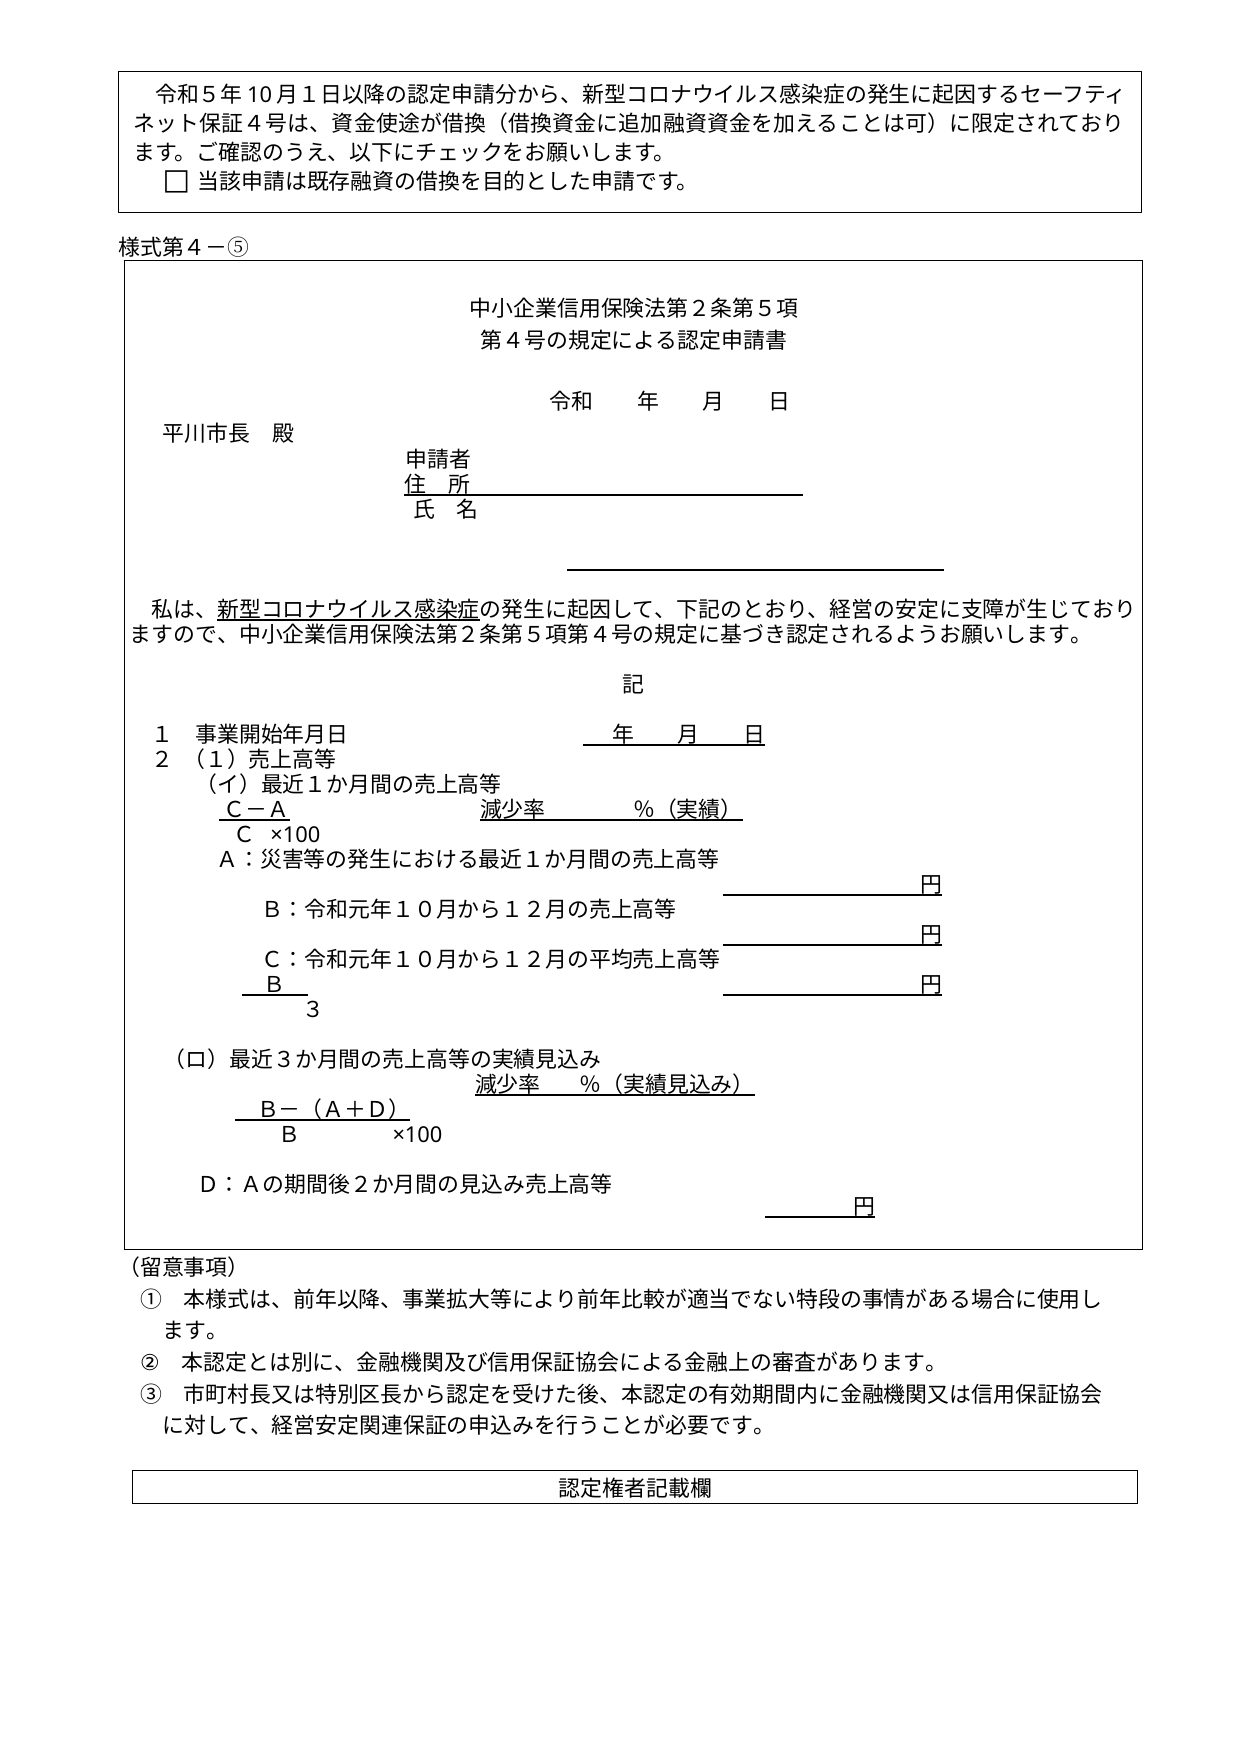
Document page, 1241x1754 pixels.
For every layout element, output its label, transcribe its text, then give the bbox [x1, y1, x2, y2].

table_header 認定権者記載欄 [133, 1471, 1137, 1503]
text ② 本認定とは別に、金融機関及び信用保証協会による金融上の審査があります。 [140, 1345, 1122, 1377]
table_header 中小企業信用保険法第２条第５項 第４号の規定による認定申請書 令和 年 月 日 平川市長 殿 申請者 住 所 氏 名 私は、新型コロナウイルス感染症の発生に起因して、下記のとおり、経営の安定に支障が生じておりますので、中小企業信用保険法第２条第５項第４号の規定に基づき認定されるようお願いします。 記 １ 事業開始年月日 年 月 日 ２ （１）売上高等 （イ）最近１か月間の売上高等 Ｃ－Ａ 減少率 ％（実績） Ｃ ×100 Ａ：災害等の発生における最近１か月間の売上高等 円 Ｂ：令和元年１０月から１２月の売上高等 円 Ｃ：令和元年１０月から１２月の平均売上高等 Ｂ 円 ３ （ロ）最近３か月間の売上高等の実績見込み 減少率 ％（実績見込み） Ｂ－（Ａ＋Ｄ） Ｂ ×100 Ｄ：Ａの期間後２か月間の見込み売上高等 円 [125, 261, 1142, 1249]
text ① 本様式は、前年以降、事業拡大等により前年比較が適当でない特段の事情がある場合に使用します。 [118, 1282, 1122, 1345]
text ③ 市町村長又は特別区長から認定を受けた後、本認定の有効期間内に金融機関又は信用保証協会に対して、経営安定関連保証の申込みを行うことが必要です。 [118, 1377, 1122, 1440]
text 様式第４－ [118, 233, 1122, 260]
text （留意事項） [118, 1250, 1122, 1282]
